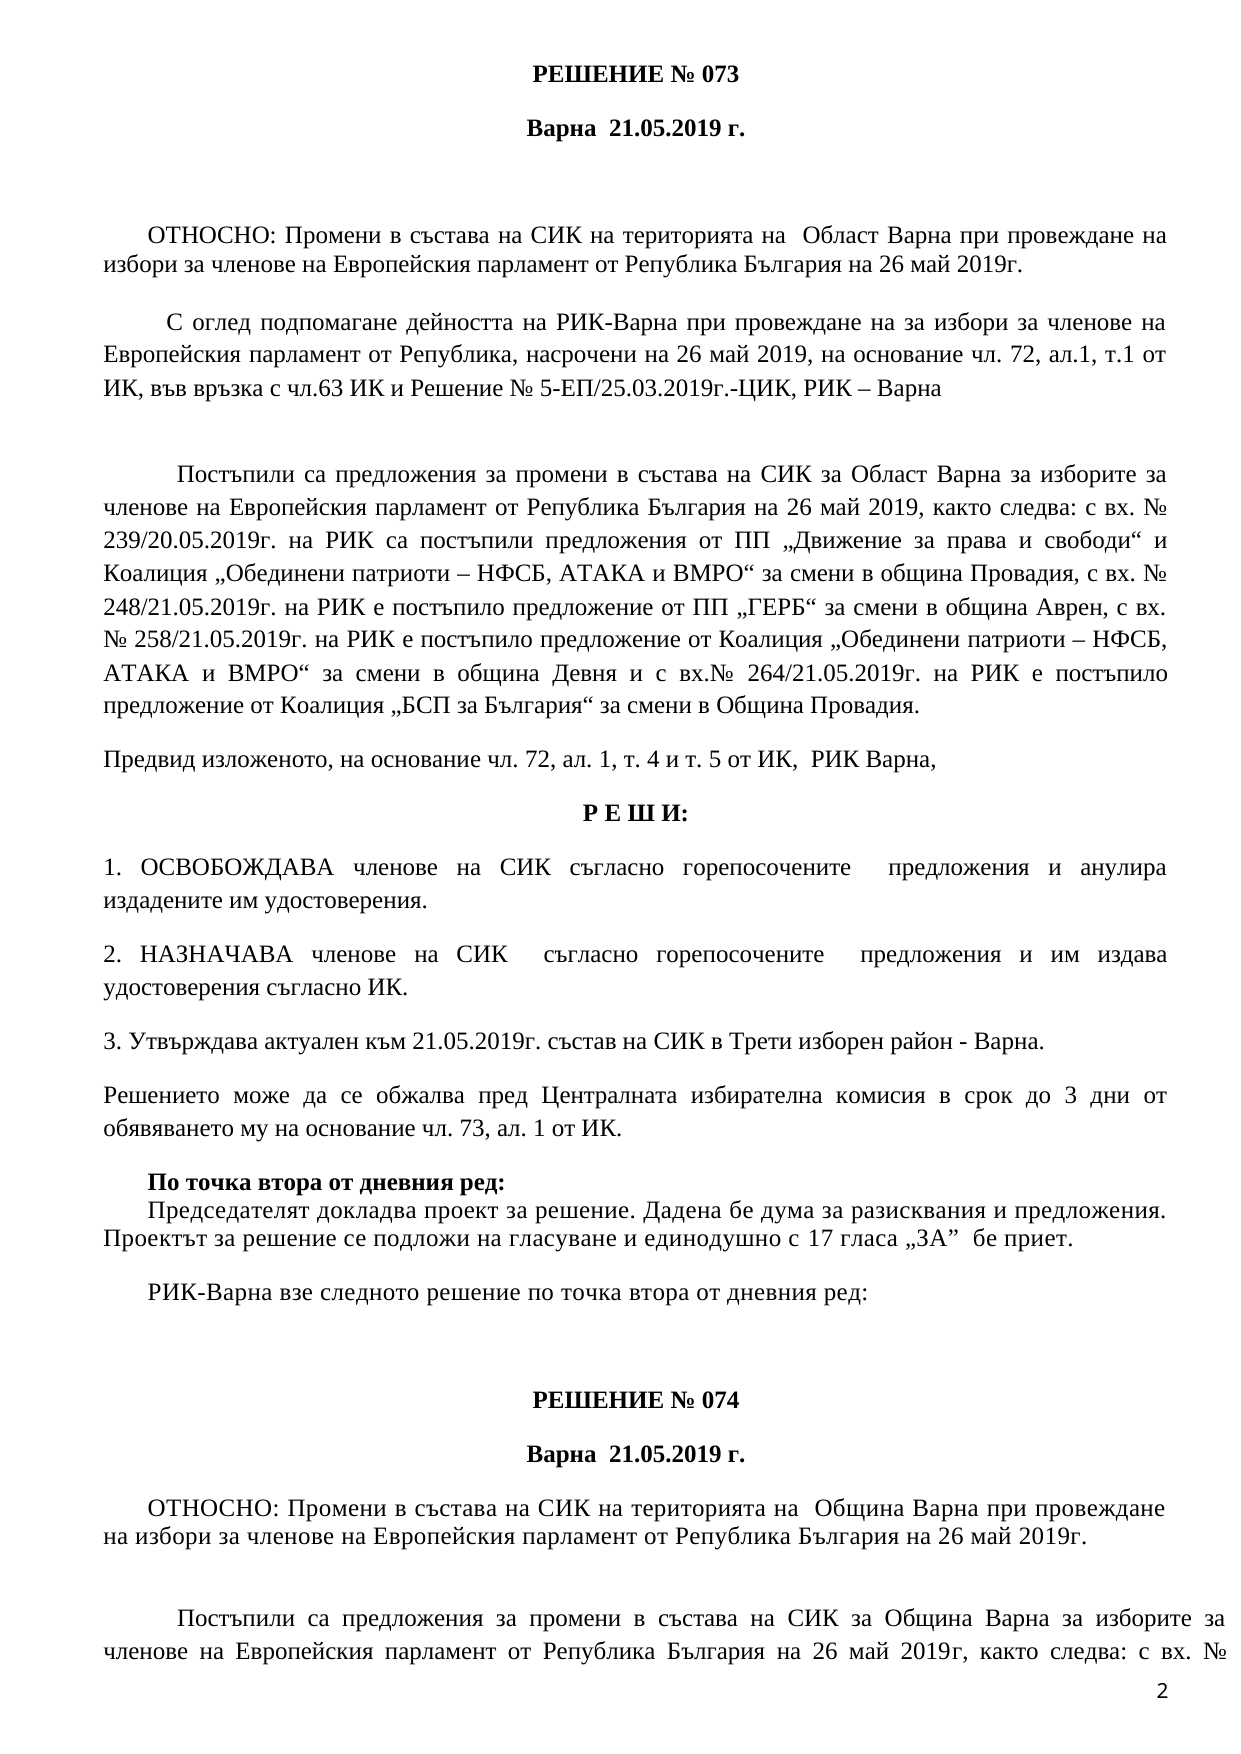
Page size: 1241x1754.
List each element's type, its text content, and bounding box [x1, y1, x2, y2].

text Варна 21.05.2019 г. [103, 113, 1168, 142]
text РЕШЕНИЕ № 073 [103, 59, 1168, 88]
text 3. Утвърждава актуален към 21.05.2019г. състав на СИК в Трети изборен район - Варна. [103, 1026, 1168, 1055]
text Варна 21.05.2019 г. [103, 1439, 1168, 1467]
text Председателят докладва проект за решение. Дадена бе дума за разисквания и предложения. Проектът за решение се подложи на гласуване и единодушно с 17 гласа „ЗА” бе приет. [103, 1195, 1168, 1252]
text Постъпили са предложения за промени в състава на СИК за Област Варна за изборите за членове на Европейския парламент от Република България на 26 май 2019, както следва: с вх. № 239/20.05.2019г. на РИК са постъпили предложения от ПП „Движение за права и свободи“ и Коалиция „Обединени патриоти – НФСБ, АТАКА и ВМРО“ за смени в община Провадия, с вх. № 248/21.05.2019г. на РИК е постъпило предложение от ПП „ГЕРБ“ за смени в община Аврен, с вх. № 258/21.05.2019г. на РИК е постъпило предложение от Коалиция „Обединени патриоти – НФСБ, АТАКА и ВМРО“ за смени в община Девня и с вх.№ 264/21.05.2019г. на РИК е постъпило предложение от Коалиция „БСП за България“ за смени в Община Провадия. [103, 426, 1168, 719]
text РЕШЕНИЕ № 074 [103, 1385, 1168, 1414]
text РИК-Варна взе следното решение по точка втора от дневния ред: [103, 1277, 1168, 1306]
text Предвид изложеното, на основание чл. 72, ал. 1, т. 4 и т. 5 от ИК, РИК Варна, [103, 744, 1168, 773]
text Р Е Ш И: [103, 798, 1168, 827]
text 2. НАЗНАЧАВА членове на СИК съгласно горепосочените предложения и им издава удостоверения съгласно ИК. [103, 939, 1168, 1001]
text Решението може да се обжалва пред Централната избирателна комисия в срок до 3 дни от обявяването му на основание чл. 73, ал. 1 от ИК. [103, 1080, 1168, 1142]
text 1. ОСВОБОЖДАВА членове на СИК съгласно горепосочените предложения и анулира издадените им удостоверения. [103, 852, 1168, 914]
text С оглед подпомагане дейността на РИК-Варна при провеждане на за избори за членове на Европейския парламент от Република, насрочени на 26 май 2019, на основание чл. 72, ал.1, т.1 от ИК, във връзка с чл.63 ИК и Решение № 5-ЕП/25.03.2019г.-ЦИК, РИК – Варна [103, 307, 1168, 401]
text ОТНОСНО: Промени в състава на СИК на територията на Област Варна при провеждане на избори за членове на Европейския парламент от Република България на 26 май 2019г. [103, 220, 1168, 278]
text ОТНОСНО: Промени в състава на СИК на територията на Община Варна при провеждане на избори за членове на Европейския парламент от Република България на 26 май 2019г. [103, 1493, 1168, 1550]
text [103, 1603, 1227, 1665]
text По точка втора от дневния ред: [103, 1167, 1168, 1195]
